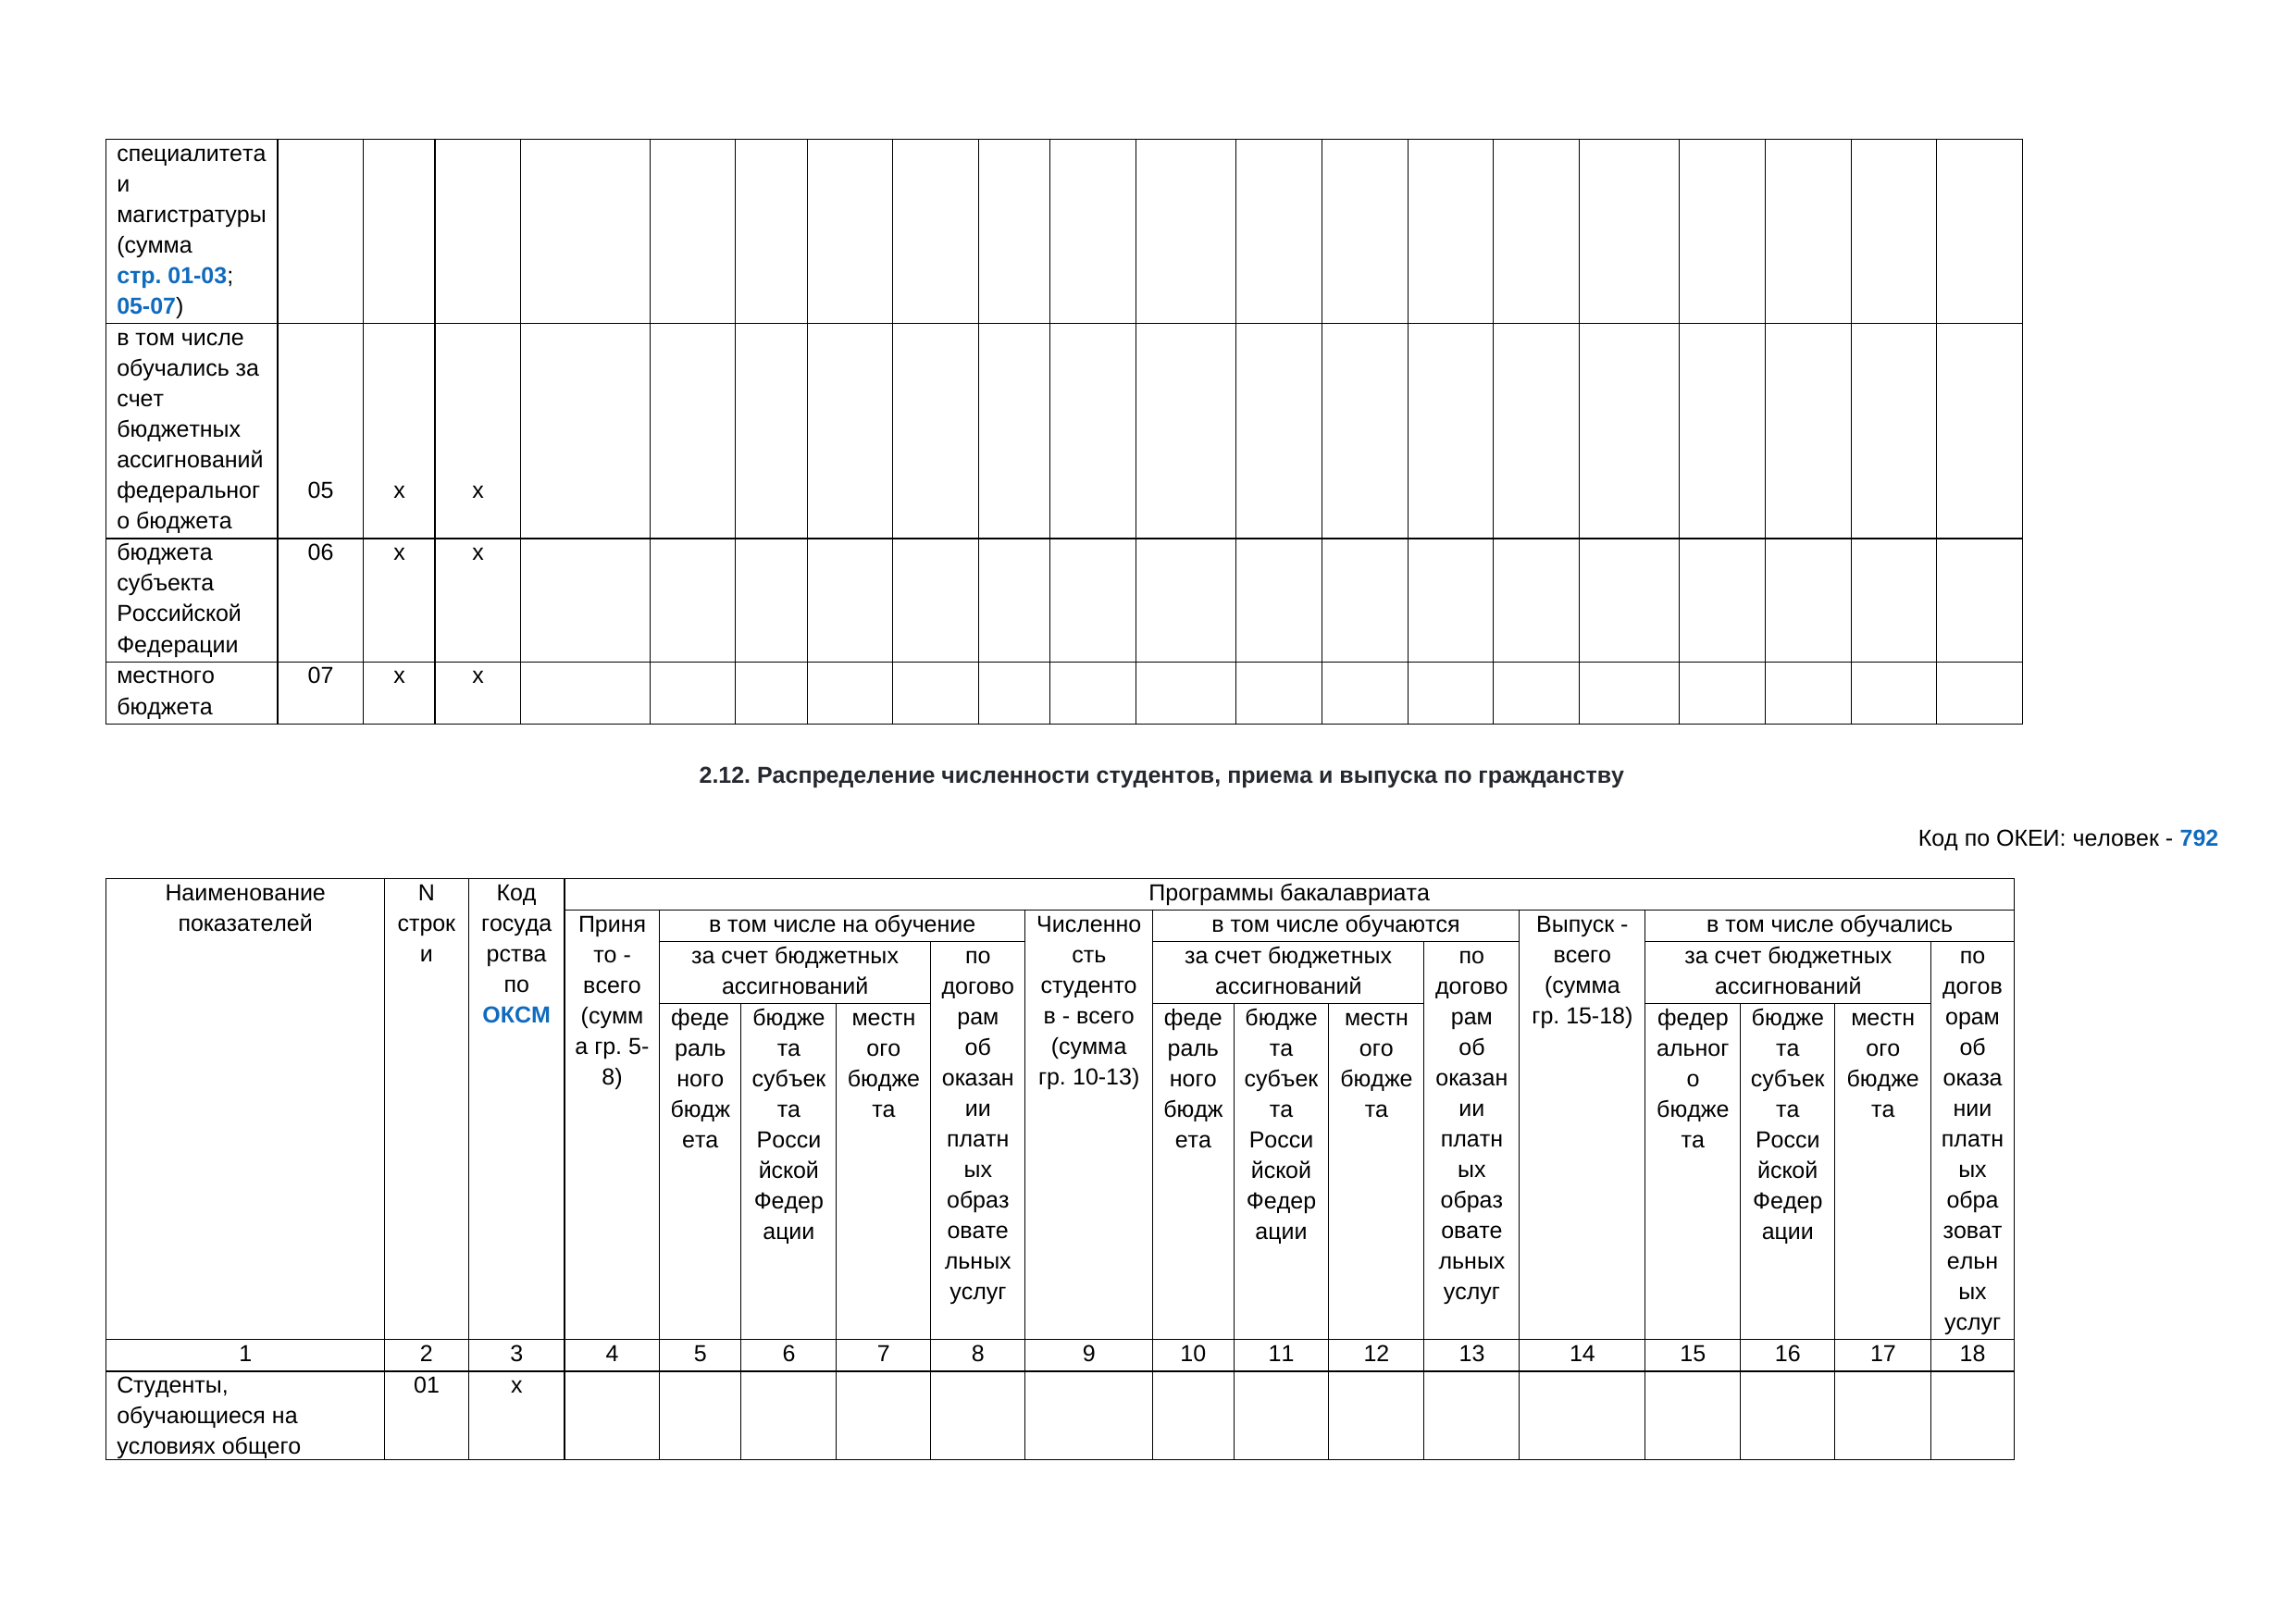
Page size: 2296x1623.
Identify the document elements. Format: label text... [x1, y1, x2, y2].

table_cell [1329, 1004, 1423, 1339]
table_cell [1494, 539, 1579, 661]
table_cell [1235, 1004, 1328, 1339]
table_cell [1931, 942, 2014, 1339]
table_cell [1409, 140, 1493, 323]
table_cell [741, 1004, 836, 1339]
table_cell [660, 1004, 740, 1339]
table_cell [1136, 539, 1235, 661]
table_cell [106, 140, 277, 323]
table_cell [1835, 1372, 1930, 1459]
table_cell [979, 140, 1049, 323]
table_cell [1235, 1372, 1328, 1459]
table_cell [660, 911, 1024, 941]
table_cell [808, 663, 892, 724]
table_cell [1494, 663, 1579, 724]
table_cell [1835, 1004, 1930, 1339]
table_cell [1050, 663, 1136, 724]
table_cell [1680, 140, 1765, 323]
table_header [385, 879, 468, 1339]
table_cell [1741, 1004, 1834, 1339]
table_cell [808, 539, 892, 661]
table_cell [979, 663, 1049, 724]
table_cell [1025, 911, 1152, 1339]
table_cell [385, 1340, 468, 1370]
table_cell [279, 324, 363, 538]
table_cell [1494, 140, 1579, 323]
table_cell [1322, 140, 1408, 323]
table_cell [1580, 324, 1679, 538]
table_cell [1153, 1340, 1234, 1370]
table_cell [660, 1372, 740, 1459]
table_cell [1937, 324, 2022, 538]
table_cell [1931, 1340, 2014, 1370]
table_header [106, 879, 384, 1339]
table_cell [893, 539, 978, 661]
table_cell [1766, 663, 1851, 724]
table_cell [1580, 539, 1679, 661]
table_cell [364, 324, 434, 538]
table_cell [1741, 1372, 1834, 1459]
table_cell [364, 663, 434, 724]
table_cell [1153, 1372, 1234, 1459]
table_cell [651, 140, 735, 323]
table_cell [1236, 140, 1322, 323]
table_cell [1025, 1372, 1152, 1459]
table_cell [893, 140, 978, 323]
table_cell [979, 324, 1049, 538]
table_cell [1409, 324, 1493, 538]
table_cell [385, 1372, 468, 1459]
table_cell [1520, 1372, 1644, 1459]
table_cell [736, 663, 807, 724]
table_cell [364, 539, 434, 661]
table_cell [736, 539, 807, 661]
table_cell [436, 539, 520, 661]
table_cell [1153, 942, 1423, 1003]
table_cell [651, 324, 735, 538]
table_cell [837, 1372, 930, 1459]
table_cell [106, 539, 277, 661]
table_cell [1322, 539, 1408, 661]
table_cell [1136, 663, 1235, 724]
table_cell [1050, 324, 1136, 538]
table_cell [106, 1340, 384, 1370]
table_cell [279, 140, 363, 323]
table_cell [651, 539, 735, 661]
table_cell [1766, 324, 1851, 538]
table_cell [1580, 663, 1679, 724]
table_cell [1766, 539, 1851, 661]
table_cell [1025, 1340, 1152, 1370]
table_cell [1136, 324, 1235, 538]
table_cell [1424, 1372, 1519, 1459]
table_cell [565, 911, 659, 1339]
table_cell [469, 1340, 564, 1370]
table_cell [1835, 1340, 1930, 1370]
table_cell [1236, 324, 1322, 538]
subtitle 2.12. Распределение численности студентов, приема и выпуска по гражданству [105, 762, 2218, 787]
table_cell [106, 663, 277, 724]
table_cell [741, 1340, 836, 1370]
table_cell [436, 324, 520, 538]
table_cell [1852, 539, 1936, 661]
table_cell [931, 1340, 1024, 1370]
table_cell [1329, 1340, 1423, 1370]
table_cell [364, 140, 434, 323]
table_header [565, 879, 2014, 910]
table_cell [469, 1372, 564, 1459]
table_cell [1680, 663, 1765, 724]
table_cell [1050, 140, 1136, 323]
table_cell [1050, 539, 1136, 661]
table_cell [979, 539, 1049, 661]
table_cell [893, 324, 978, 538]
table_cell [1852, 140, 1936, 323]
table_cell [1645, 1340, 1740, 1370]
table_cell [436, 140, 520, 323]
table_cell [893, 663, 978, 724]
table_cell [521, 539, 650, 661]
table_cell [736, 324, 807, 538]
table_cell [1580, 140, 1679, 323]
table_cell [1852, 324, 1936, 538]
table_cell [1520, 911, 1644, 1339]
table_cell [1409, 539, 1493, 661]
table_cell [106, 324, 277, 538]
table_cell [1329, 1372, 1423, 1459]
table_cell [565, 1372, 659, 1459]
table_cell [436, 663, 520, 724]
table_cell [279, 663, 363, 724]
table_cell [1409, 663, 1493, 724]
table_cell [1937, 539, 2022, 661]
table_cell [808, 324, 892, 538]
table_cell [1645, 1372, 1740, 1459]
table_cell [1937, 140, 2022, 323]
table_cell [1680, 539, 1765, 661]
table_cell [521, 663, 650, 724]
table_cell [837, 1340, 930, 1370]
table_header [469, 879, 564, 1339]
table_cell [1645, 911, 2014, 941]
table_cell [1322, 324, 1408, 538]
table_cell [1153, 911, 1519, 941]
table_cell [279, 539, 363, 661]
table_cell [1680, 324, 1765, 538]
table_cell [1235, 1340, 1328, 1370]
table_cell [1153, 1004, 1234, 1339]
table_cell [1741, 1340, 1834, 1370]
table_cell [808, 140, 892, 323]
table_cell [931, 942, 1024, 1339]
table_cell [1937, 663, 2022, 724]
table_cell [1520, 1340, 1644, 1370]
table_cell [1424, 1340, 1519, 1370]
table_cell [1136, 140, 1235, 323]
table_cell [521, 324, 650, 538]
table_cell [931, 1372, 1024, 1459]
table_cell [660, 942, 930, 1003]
text Код по ОКЕИ: человек - 792 [105, 824, 2218, 851]
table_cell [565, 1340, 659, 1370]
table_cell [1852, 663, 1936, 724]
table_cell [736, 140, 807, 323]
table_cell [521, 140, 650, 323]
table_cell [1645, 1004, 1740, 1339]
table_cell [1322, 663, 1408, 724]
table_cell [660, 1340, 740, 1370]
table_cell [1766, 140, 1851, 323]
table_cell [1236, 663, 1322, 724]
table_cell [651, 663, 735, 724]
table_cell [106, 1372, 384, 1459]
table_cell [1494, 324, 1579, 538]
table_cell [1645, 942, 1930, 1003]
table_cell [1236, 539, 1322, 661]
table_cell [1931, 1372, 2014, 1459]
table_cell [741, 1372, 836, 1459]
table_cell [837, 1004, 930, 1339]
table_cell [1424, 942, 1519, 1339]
